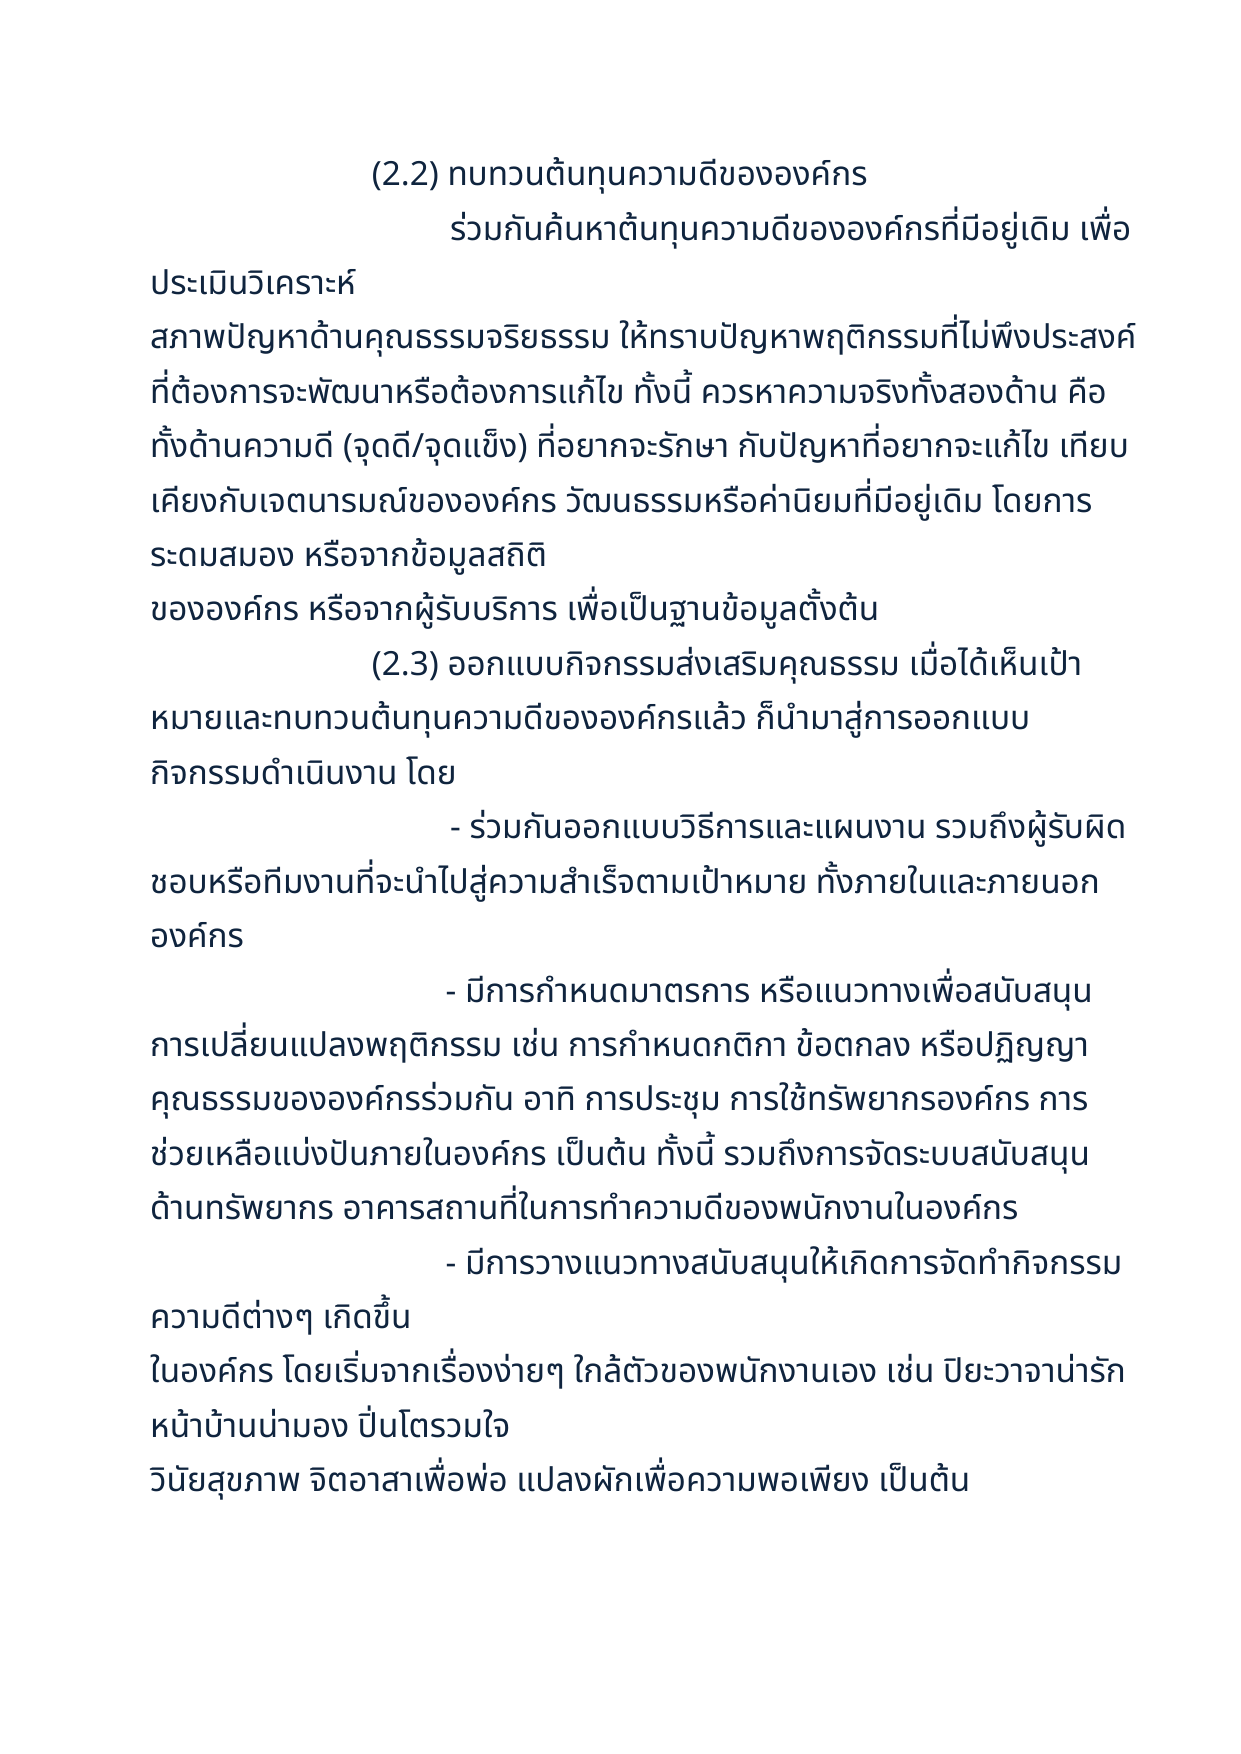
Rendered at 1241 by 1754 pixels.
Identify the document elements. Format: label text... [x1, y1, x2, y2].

list - มีการกำหนดมาตรการ หรือแนวทางเพื่อสนับสนุนการเปลี่ยนแปลงพฤติกรรม เช่น การกำหนดกติกา ข้อตกลง หรือปฏิญญาคุณธรรมขององค์กรร่วมกัน อาทิ การประชุม การใช้ทรัพยากรองค์กร การช่วยเหลือแบ่งปันภายในองค์กร เป็นต้น ทั้งนี้ รวมถึงการจัดระบบสนับสนุนด้านทรัพยากร อาคารสถานที่ในการทำความดีของพนักงานในองค์กร [150, 966, 1137, 1234]
list - มีการวางแนวทางสนับสนุนให้เกิดการจัดทำกิจกรรมความดีต่างๆ เกิดขึ้น ในองค์กร โดยเริ่มจากเรื่องง่ายๆ ใกล้ตัวของพนักงานเอง เช่น ปิยะวาจาน่ารัก หน้าบ้านน่ามอง ปิ่นโตรวมใจ วินัยสุขภาพ จิตอาสาเพื่อพ่อ แปลงผักเพื่อความพอเพียง เป็นต้น [150, 1238, 1137, 1507]
text (2.3) ออกแบบกิจกรรมส่งเสริมคุณธรรม เมื่อได้เห็นเป้าหมายและทบทวนต้นทุนความดีขององค์กรแล้ว ก็นำมาสู่การออกแบบกิจกรรมดำเนินงาน โดย [150, 640, 1137, 799]
list - ร่วมกันออกแบบวิธีการและแผนงาน รวมถึงผู้รับผิดชอบหรือทีมงานที่จะนำไปสู่ความสำเร็จตามเป้าหมาย ทั้งภายในและภายนอกองค์กร [150, 803, 1137, 962]
list ร่วมกันค้นหาต้นทุนความดีขององค์กรที่มีอยู่เดิม เพื่อประเมินวิเคราะห์ สภาพปัญหาด้านคุณธรรมจริยธรรม ให้ทราบปัญหาพฤติกรรมที่ไม่พึงประสงค์ที่ต้องการจะพัฒนาหรือต้องการแก้ไข ทั้งนี้ ควรหาความจริงทั้งสองด้าน คือ ทั้งด้านความดี (จุดดี/จุดแข็ง) ที่อยากจะรักษา กับปัญหาที่อยากจะแก้ไข เทียบเคียงกับเจตนารมณ์ขององค์กร วัฒนธรรมหรือค่านิยมที่มีอยู่เดิม โดยการระดมสมอง หรือจากข้อมูลสถิติ ขององค์กร หรือจากผู้รับบริการ เพื่อเป็นฐานข้อมูลตั้งต้น [150, 204, 1137, 636]
list (2.2) ทบทวนต้นทุนความดีขององค์กร [298, 150, 1137, 201]
